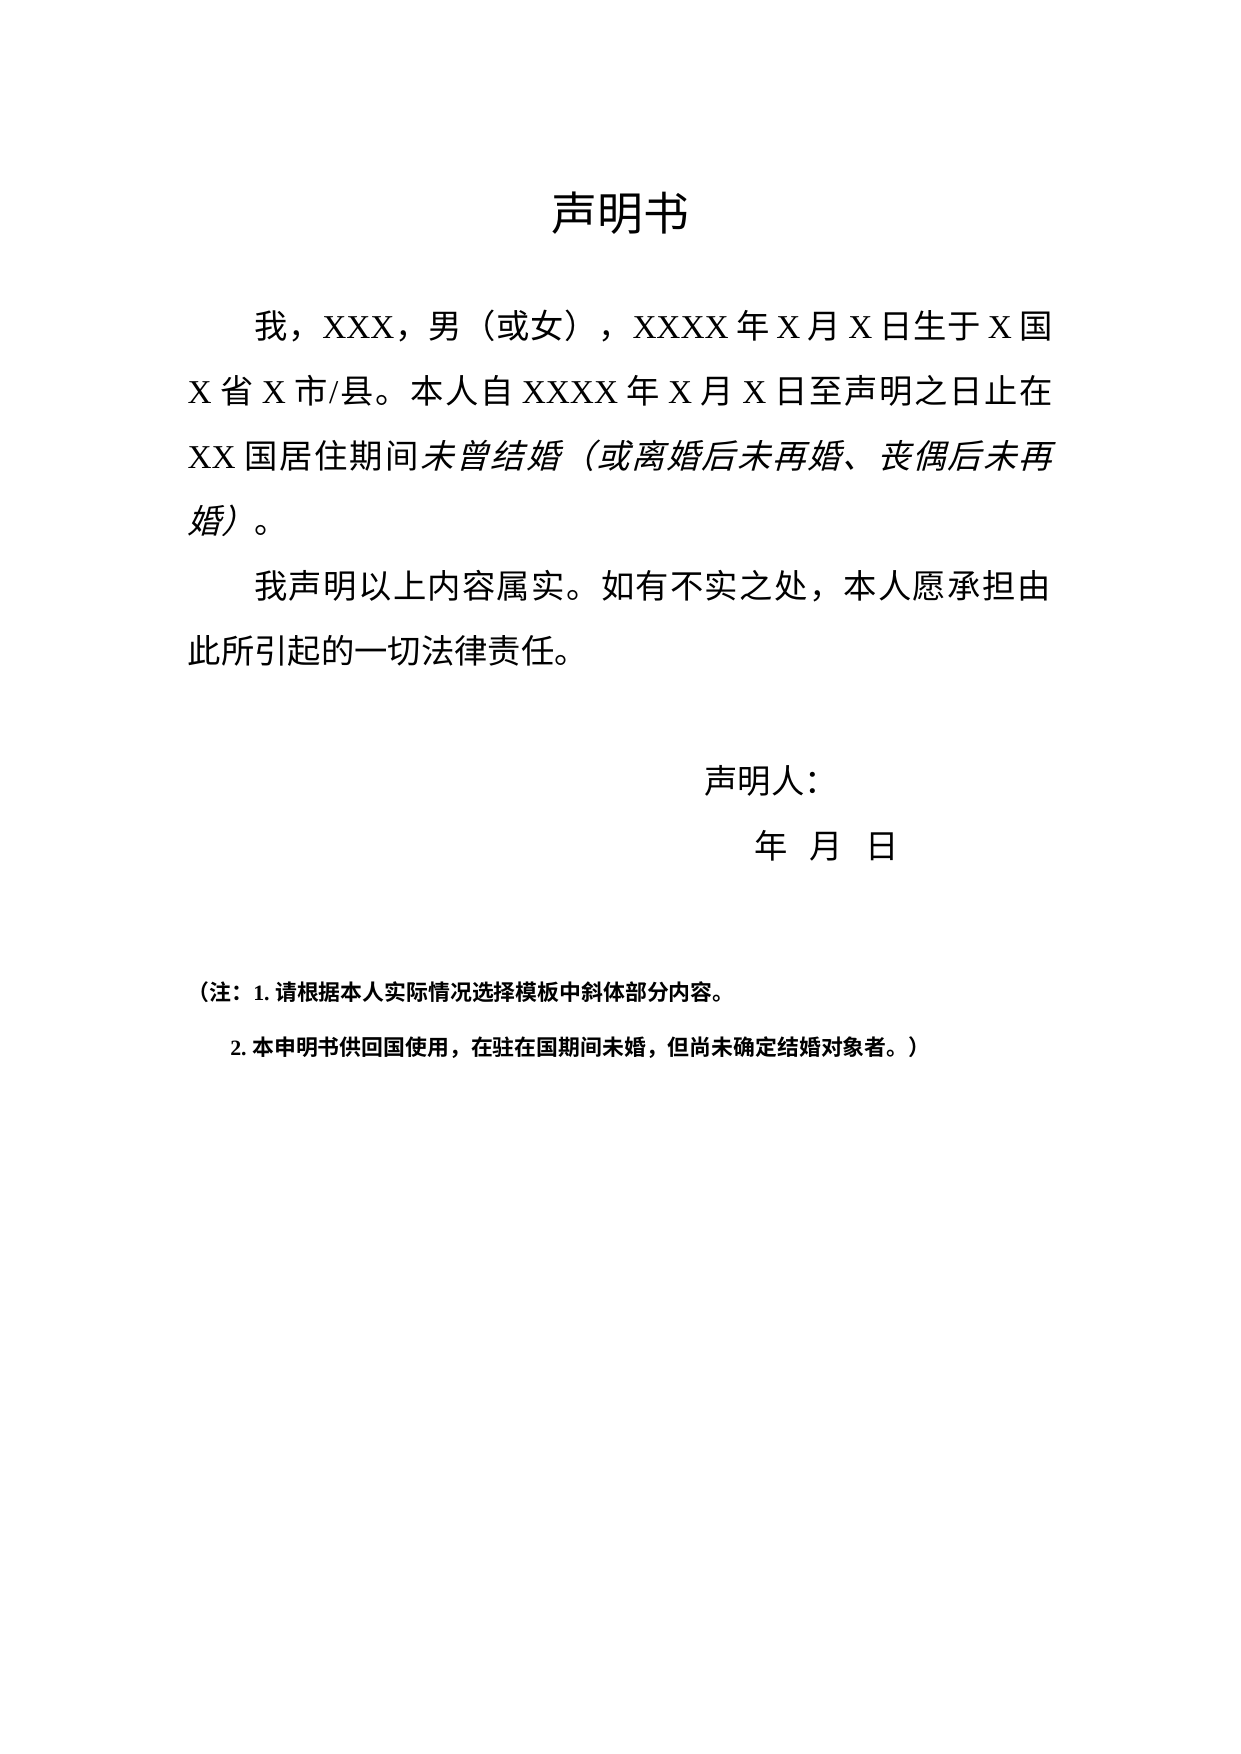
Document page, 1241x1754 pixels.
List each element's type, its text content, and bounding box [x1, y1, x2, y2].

text 声明人： [187, 747, 1053, 812]
text 年 月 日 [187, 812, 1053, 877]
text 2. 本申明书供回国使用，在驻在国期间未婚，但尚未确定结婚对象者。） [187, 1007, 1053, 1067]
text 我声明以上内容属实。如有不实之处，本人愿承担由此所引起的一切法律责任。 [187, 552, 1053, 682]
text 声明书 [187, 162, 1053, 259]
text （注：1. 请根据本人实际情况选择模板中斜体部分内容。 [187, 974, 1053, 1007]
text 我，XXX，男（或女），XXXX年X月X日生于X国X省X市/县。本人自XXXX年X月X日至声明之日止在XX国居住期间未曾结婚（或离婚后未再婚、丧偶后未再婚）。 [187, 292, 1053, 552]
